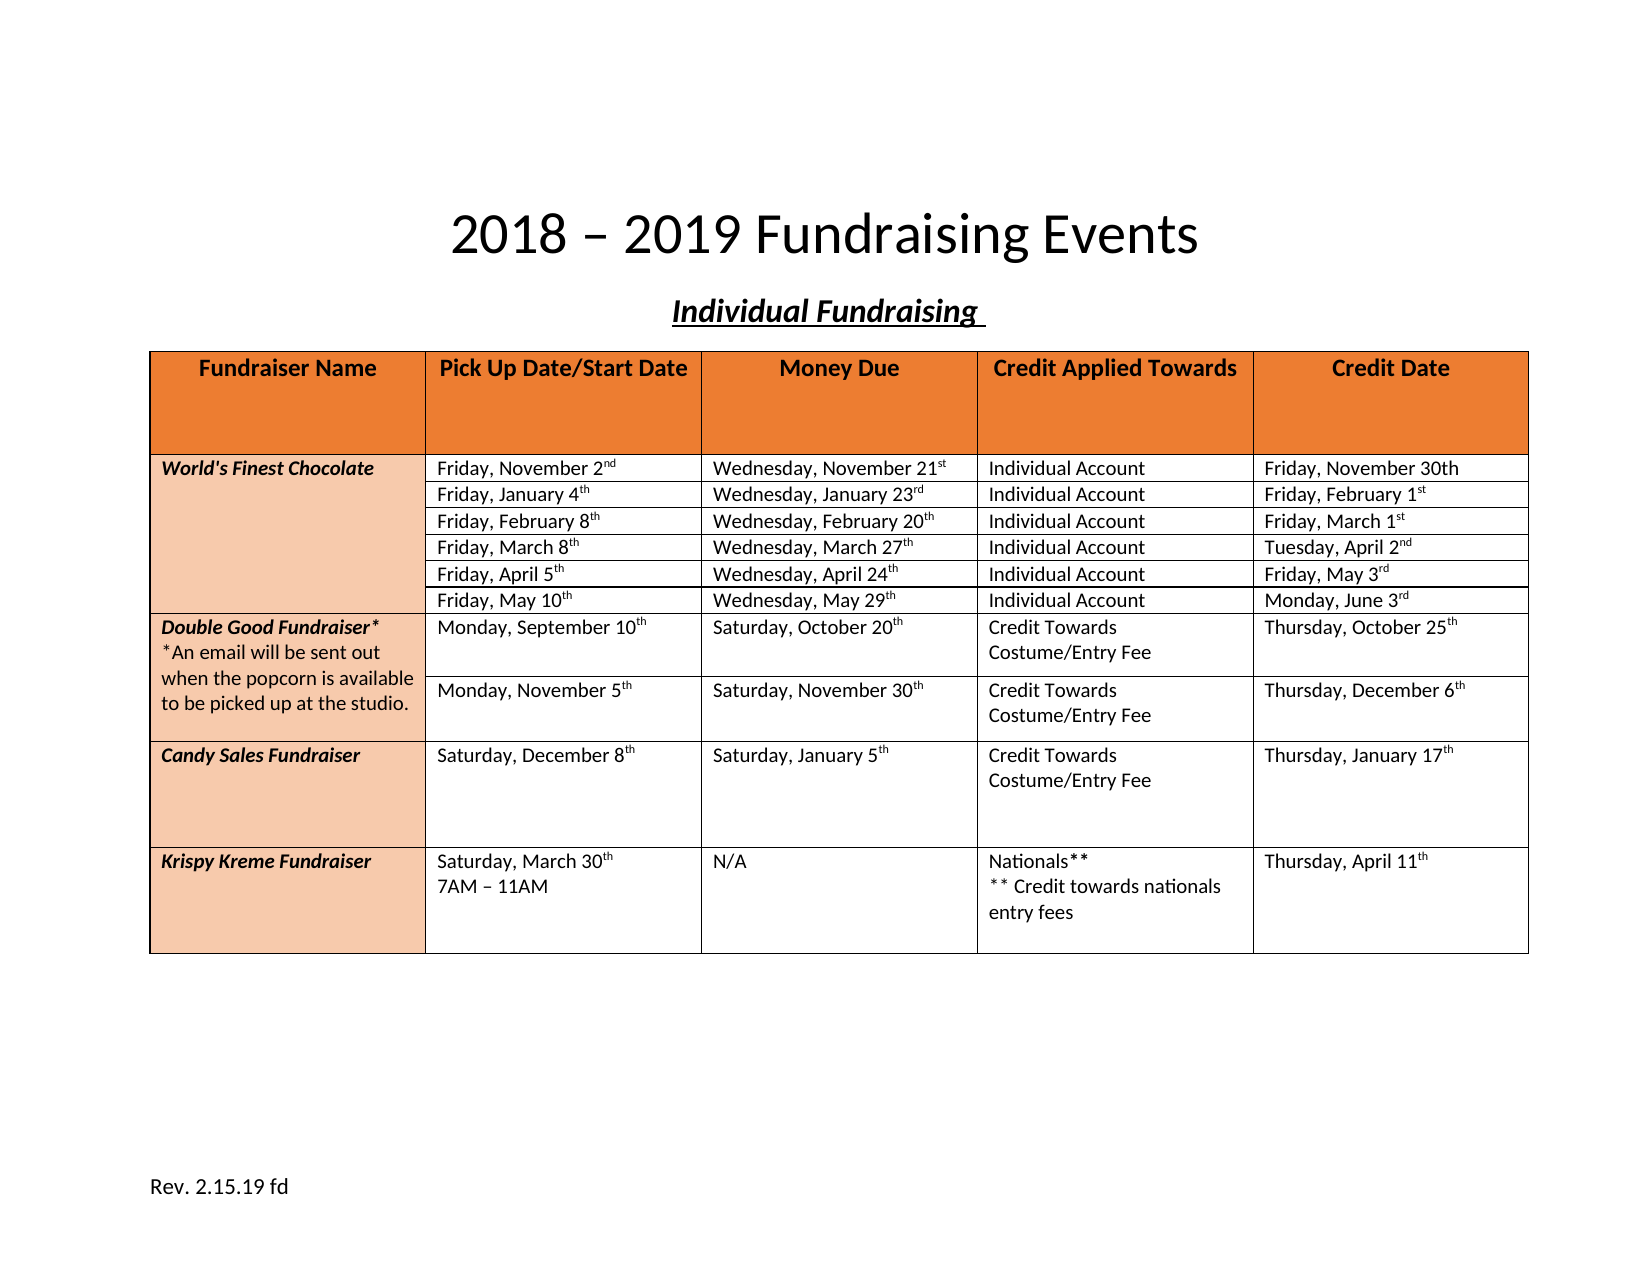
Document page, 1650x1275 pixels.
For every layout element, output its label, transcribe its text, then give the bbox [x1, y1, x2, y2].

table_header Pick Up Date/Start Date [426, 352, 701, 454]
table_cell Individual Account [978, 455, 1253, 481]
table_header Money Due [702, 352, 977, 454]
table_cell Monday, June 3rd [1254, 588, 1528, 613]
table_cell Friday, February 8th [426, 508, 701, 533]
table_cell Credit Towards Costume/Entry Fee [978, 742, 1253, 847]
table_cell Credit Towards Costume/Entry Fee [978, 677, 1253, 741]
table_cell Saturday, March 30th 7AM – 11AM [426, 848, 701, 953]
table_cell Individual Account [978, 561, 1253, 586]
text 2018 – 2019 Fundraising Events [150, 197, 1500, 268]
table_cell Wednesday, April 24th [702, 561, 977, 586]
table_cell Krispy Kreme Fundraiser [151, 848, 425, 953]
table_cell World's Finest Chocolate [151, 455, 425, 613]
table_cell Thursday, October 25th [1254, 614, 1528, 676]
table_cell Monday, November 5th [426, 677, 701, 741]
table_cell Candy Sales Fundraiser [151, 742, 425, 847]
table_cell Saturday, January 5th [702, 742, 977, 847]
table_cell Saturday, November 30th [702, 677, 977, 741]
table_cell Tuesday, April 2nd [1254, 535, 1528, 560]
table_cell Wednesday, March 27th [702, 535, 977, 560]
table_cell Wednesday, November 21st [702, 455, 977, 481]
table_header Credit Date [1254, 352, 1528, 454]
table_cell Individual Account [978, 482, 1253, 507]
table_cell Credit Towards Costume/Entry Fee [978, 614, 1253, 676]
table_cell Friday, May 10th [426, 588, 701, 613]
table_cell Wednesday, May 29th [702, 588, 977, 613]
text Individual Fundraising [150, 290, 1500, 331]
table_cell Thursday, December 6th [1254, 677, 1528, 741]
table_cell Friday, November 30th [1254, 455, 1528, 481]
table_cell Friday, March 1st [1254, 508, 1528, 533]
table_cell Wednesday, January 23rd [702, 482, 977, 507]
table_cell Individual Account [978, 508, 1253, 533]
table_cell Monday, September 10th [426, 614, 701, 676]
table_cell Friday, November 2nd [426, 455, 701, 481]
table_cell Friday, April 5th [426, 561, 701, 586]
table_cell Thursday, April 11th [1254, 848, 1528, 953]
table_cell Saturday, December 8th [426, 742, 701, 847]
table_cell Wednesday, February 20th [702, 508, 977, 533]
table_header Credit Applied Towards [978, 352, 1253, 454]
table_cell Individual Account [978, 535, 1253, 560]
table_cell Friday, May 3rd [1254, 561, 1528, 586]
table_cell Nationals** ** Credit towards nationals entry fees [978, 848, 1253, 953]
table_header Fundraiser Name [151, 352, 425, 454]
table_cell Individual Account [978, 588, 1253, 613]
table_cell Thursday, January 17th [1254, 742, 1528, 847]
table_cell Friday, March 8th [426, 535, 701, 560]
table_cell Saturday, October 20th [702, 614, 977, 676]
table_cell Double Good Fundraiser* *An email will be sent out when the popcorn is available to be picked up at the studio. [151, 614, 425, 741]
table_cell Friday, January 4th [426, 482, 701, 507]
table_cell N/A [702, 848, 977, 953]
table_cell Friday, February 1st [1254, 482, 1528, 507]
